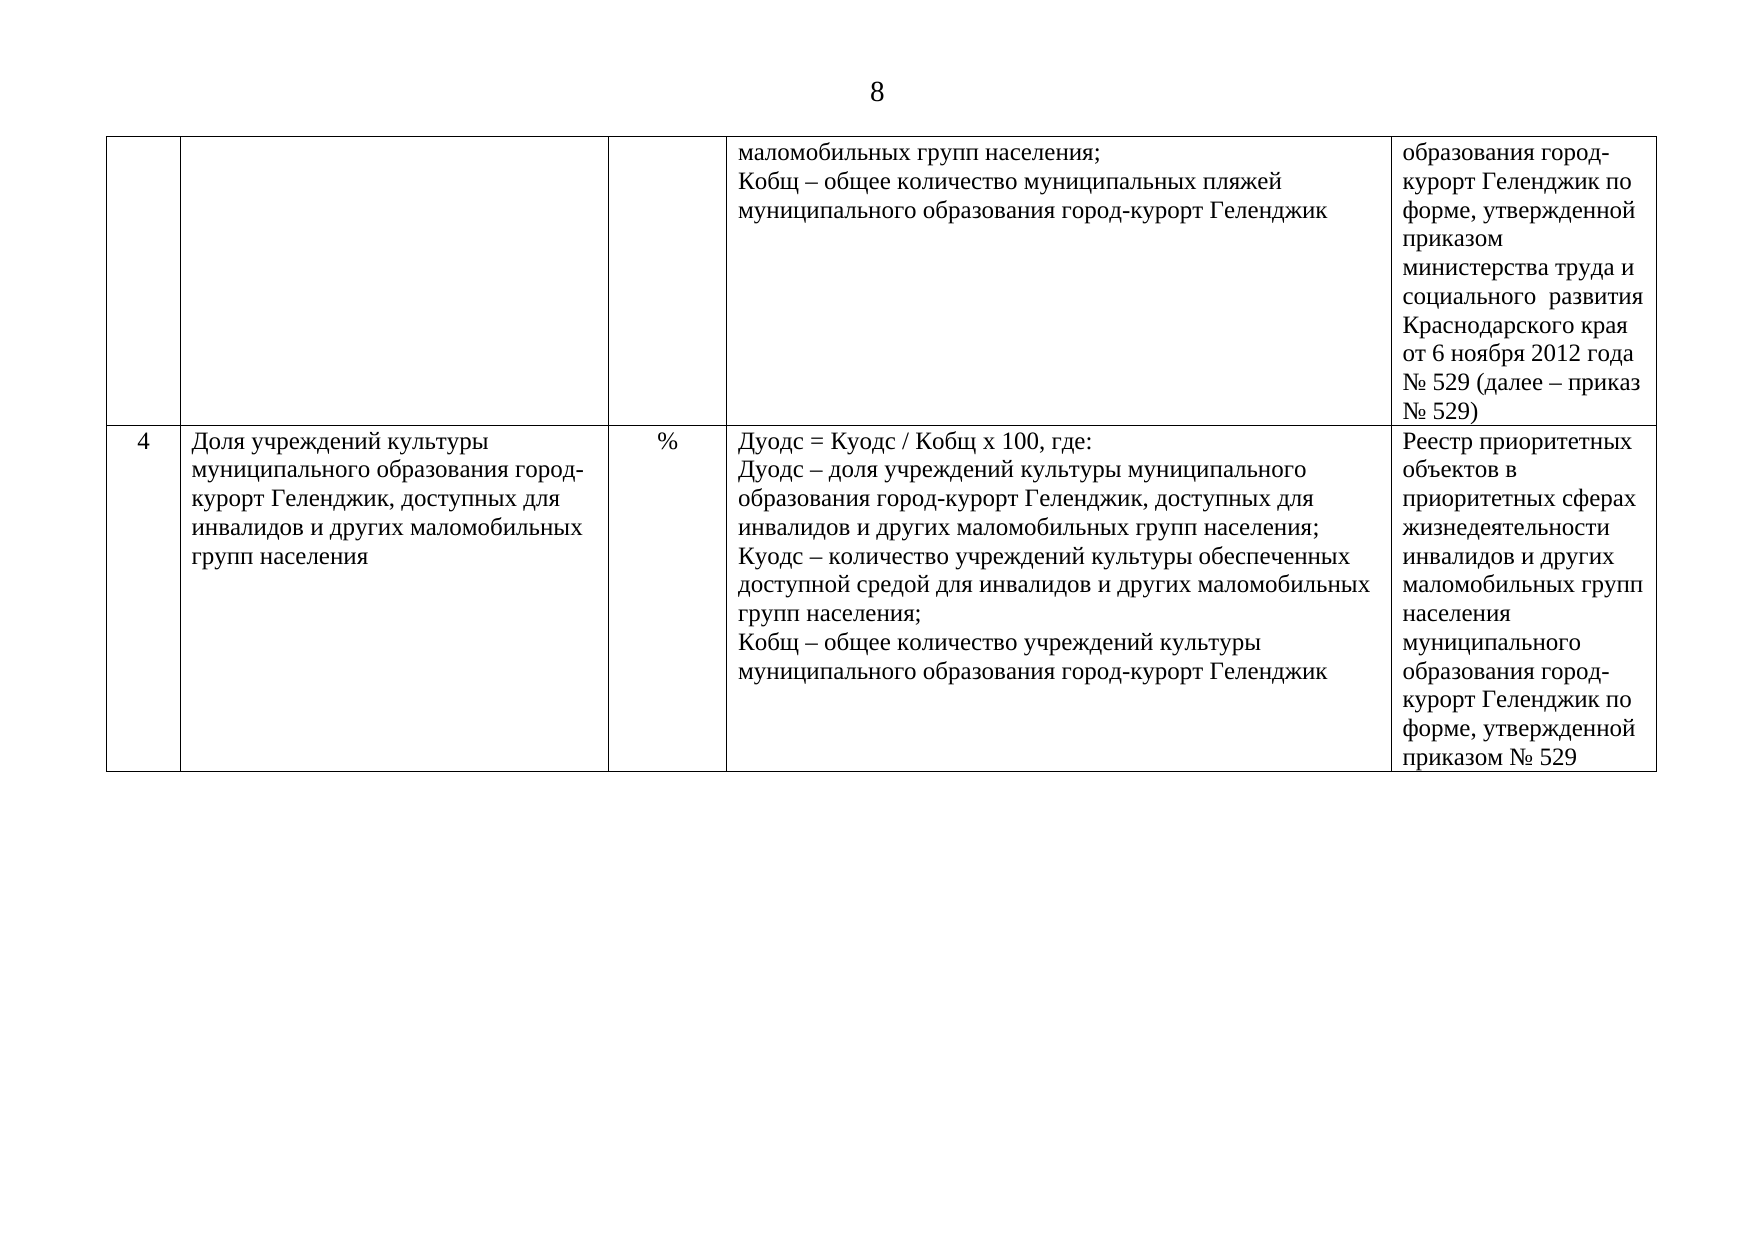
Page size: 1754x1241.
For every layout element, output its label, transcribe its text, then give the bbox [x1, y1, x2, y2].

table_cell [727, 137, 1391, 425]
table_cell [1392, 137, 1656, 425]
table_cell Реестр приоритетных объектов в приоритетных сферах жизнедеятельности инвалидов и других маломобильных групп населения муниципального образования город-курорт Геленджик по форме, утвержденной приказом № 529 [1392, 426, 1656, 771]
table_cell % [609, 137, 726, 425]
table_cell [181, 137, 608, 425]
table_cell 4 [107, 426, 180, 771]
table_cell 3 [107, 137, 180, 425]
table_cell Дуодс = Куодс / Кобщ х 100, где: Дуодс – доля учреждений культуры муниципального образования город-курорт Геленджик, доступных для инвалидов и других маломобильных групп населения; Куодс – количество учреждений культуры обеспеченных доступной средой для инвалидов и других маломобильных групп населения; Кобщ – общее количество учреждений культуры муниципального образования город-курорт Геленджик [727, 426, 1391, 771]
table_cell Доля учреждений культуры муниципального образования город-курорт Геленджик, доступных для инвалидов и других маломобильных групп населения [181, 426, 608, 771]
table_cell % [609, 426, 726, 771]
